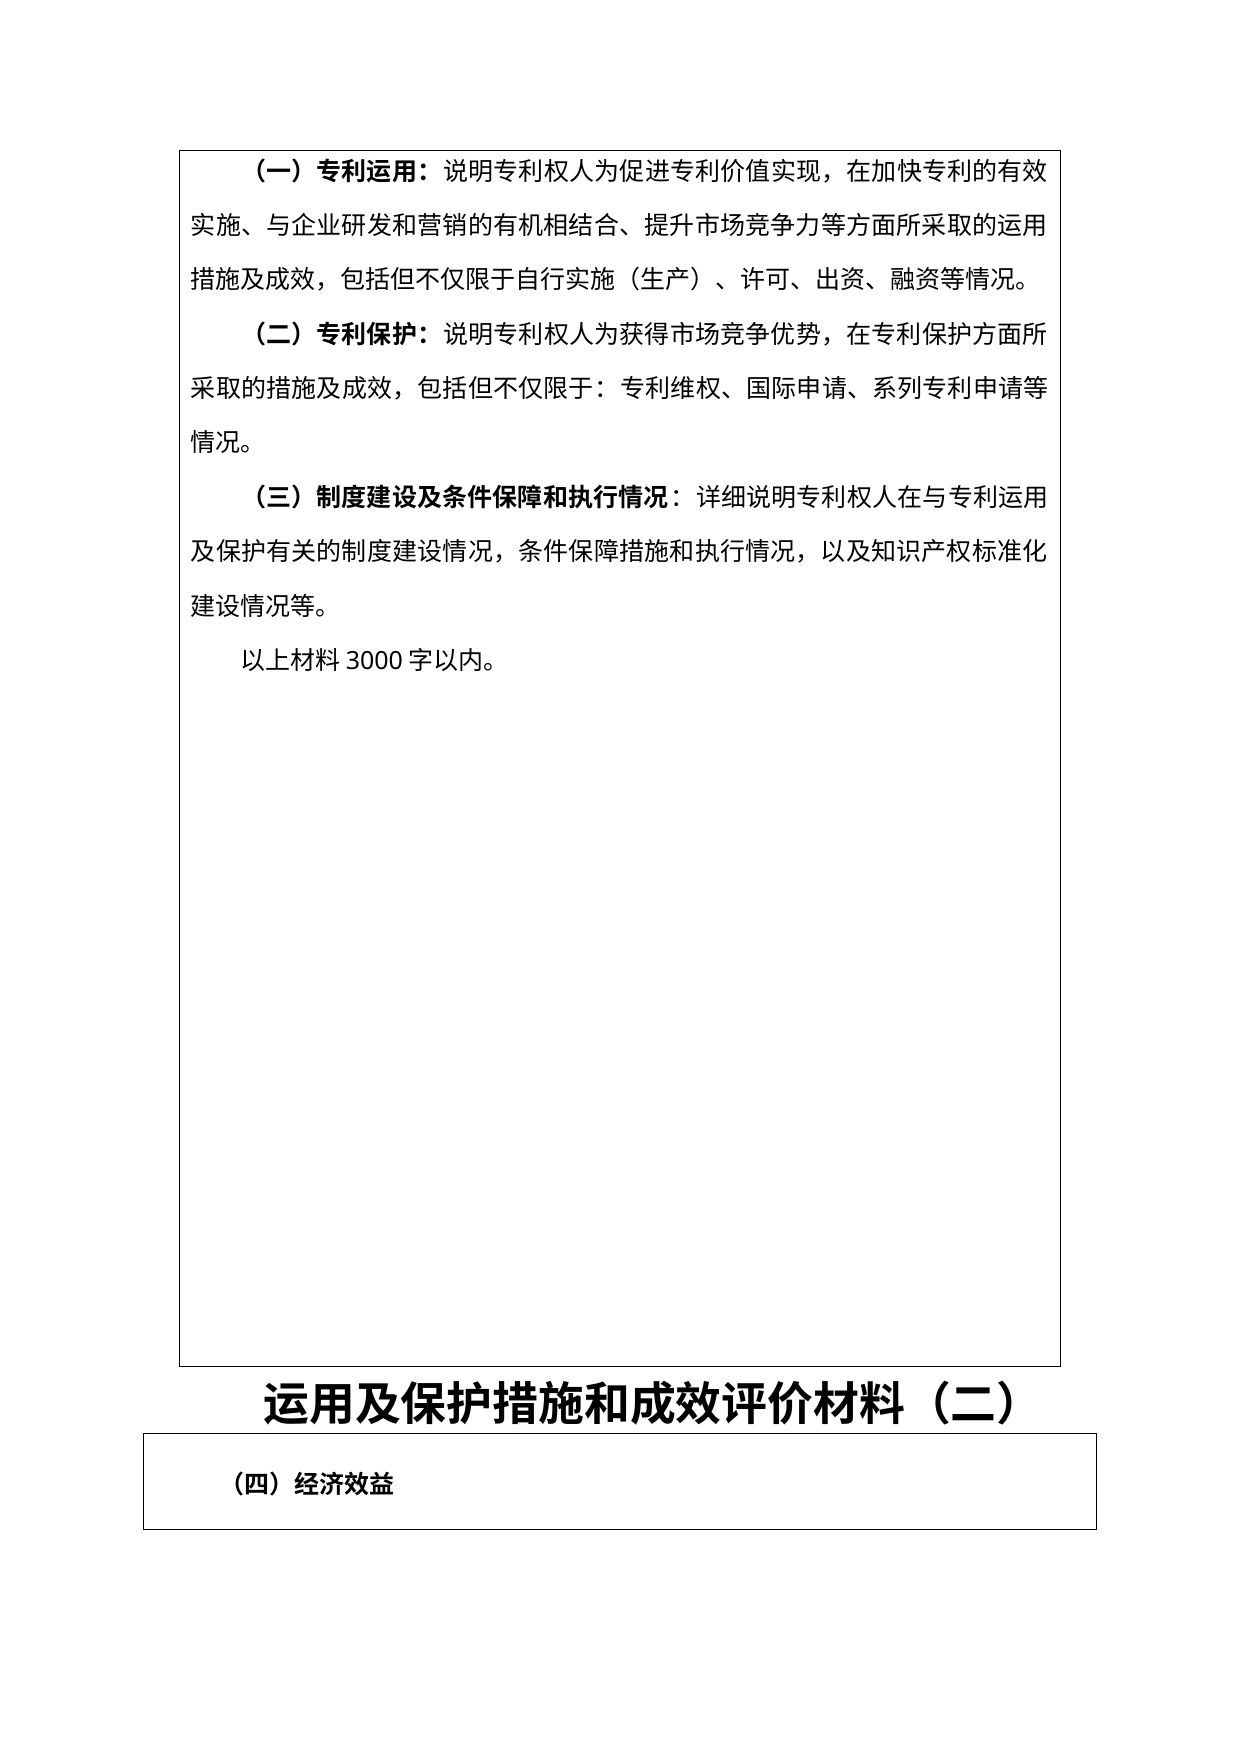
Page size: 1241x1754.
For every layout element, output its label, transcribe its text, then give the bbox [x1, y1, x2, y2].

table_header （四）经济效益 [144, 1434, 1096, 1529]
table_header （一）专利运用：说明专利权人为促进专利价值实现，在加快专利的有效实施、与企业研发和营销的有机相结合、提升市场竞争力等方面所采取的运用措施及成效，包括但不仅限于自行实施（生产）、许可、出资、融资等情况。 （二）专利保护：说明专利权人为获得市场竞争优势，在专利保护方面所采取的措施及成效，包括但不仅限于：专利维权、国际申请、系列专利申请等情况。 （三）制度建设及条件保障和执行情况：详细说明专利权人在与专利运用及保护有关的制度建设情况，条件保障措施和执行情况，以及知识产权标准化建设情况等。 以上材料3000字以内。 [180, 151, 1060, 1366]
text 运用及保护措施和成效评价材料（二） [187, 1367, 1053, 1433]
